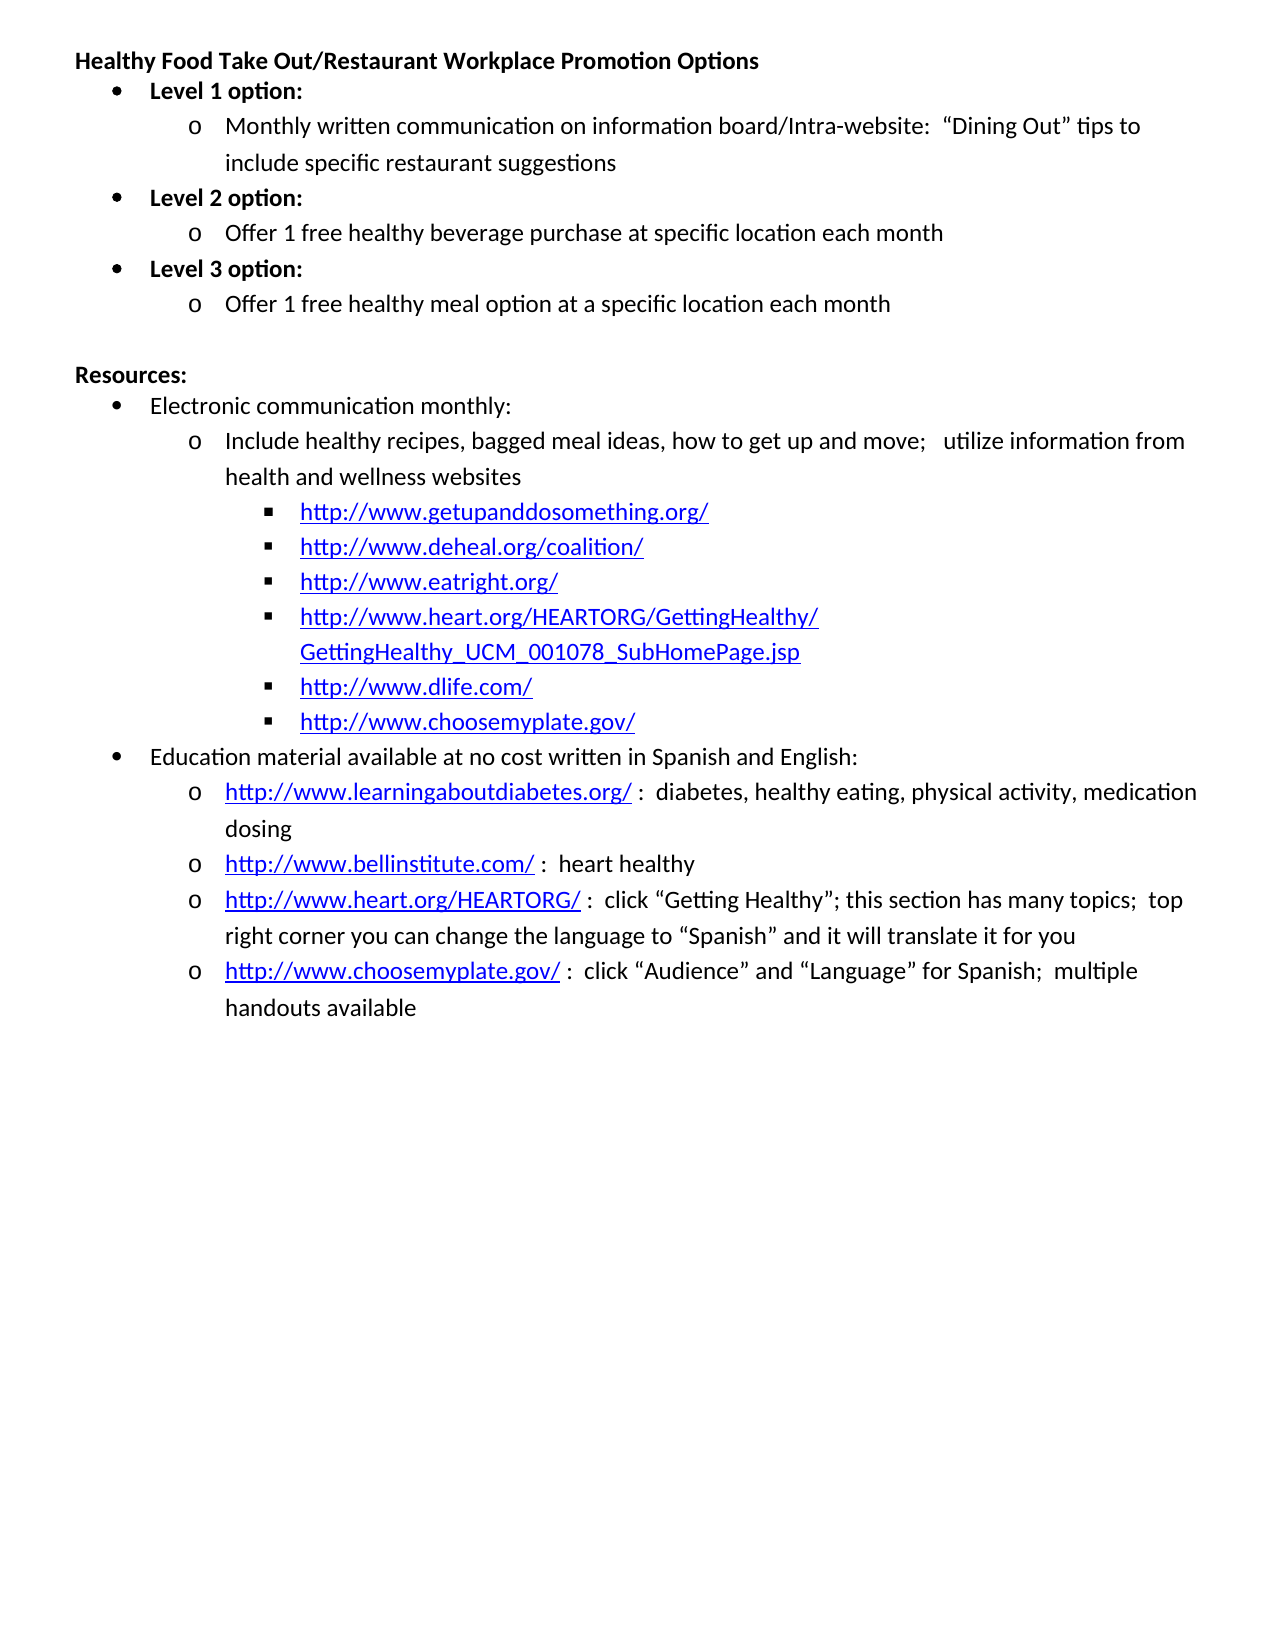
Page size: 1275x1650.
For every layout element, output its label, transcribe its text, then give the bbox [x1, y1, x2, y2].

list Offer 1 free healthy beverage purchase at specific location each month [187, 217, 1200, 248]
text Healthy Food Take Out/Restaurant Workplace Promotion Options [75, 45, 1200, 76]
list Monthly written communication on information board/Intra-website: “Dining Out” tips to include specific restaurant suggestions [187, 111, 1200, 177]
list http://www.heart.org/HEARTORG/GettingHealthy/GettingHealthy_UCM_001078_SubHomePage.jsp [262, 601, 1200, 667]
list Education material available at no cost written in Spanish and English: [112, 741, 1200, 772]
list http://www.eatright.org/ [262, 566, 1200, 597]
list http://www.dlife.com/ [262, 671, 1200, 702]
list http://www.learningaboutdiabetes.org/ : diabetes, healthy eating, physical activity, medication dosing [187, 776, 1200, 843]
list Level 1 option: [112, 76, 1200, 106]
list http://www.bellinstitute.com/ : heart healthy [187, 848, 1200, 879]
list Level 3 option: [112, 253, 1200, 284]
list http://www.choosemyplate.gov/ [262, 706, 1200, 737]
list Include healthy recipes, bagged meal ideas, how to get up and move; utilize information from health and wellness websites [187, 425, 1200, 492]
list Offer 1 free healthy meal option at a specific location each month [187, 288, 1200, 320]
list Level 2 option: [112, 182, 1200, 212]
list http://www.getupanddosomething.org/ [262, 496, 1200, 527]
list http://www.heart.org/HEARTORG/ : click “Getting Healthy”; this section has many topics; top right corner you can change the language to “Spanish” and it will translate it for you [187, 884, 1200, 951]
list http://www.choosemyplate.gov/ : click “Audience” and “Language” for Spanish; multiple handouts available [187, 955, 1200, 1022]
list Electronic communication monthly: [112, 390, 1200, 421]
text Resources: [75, 360, 1200, 390]
list http://www.deheal.org/coalition/ [262, 531, 1200, 562]
